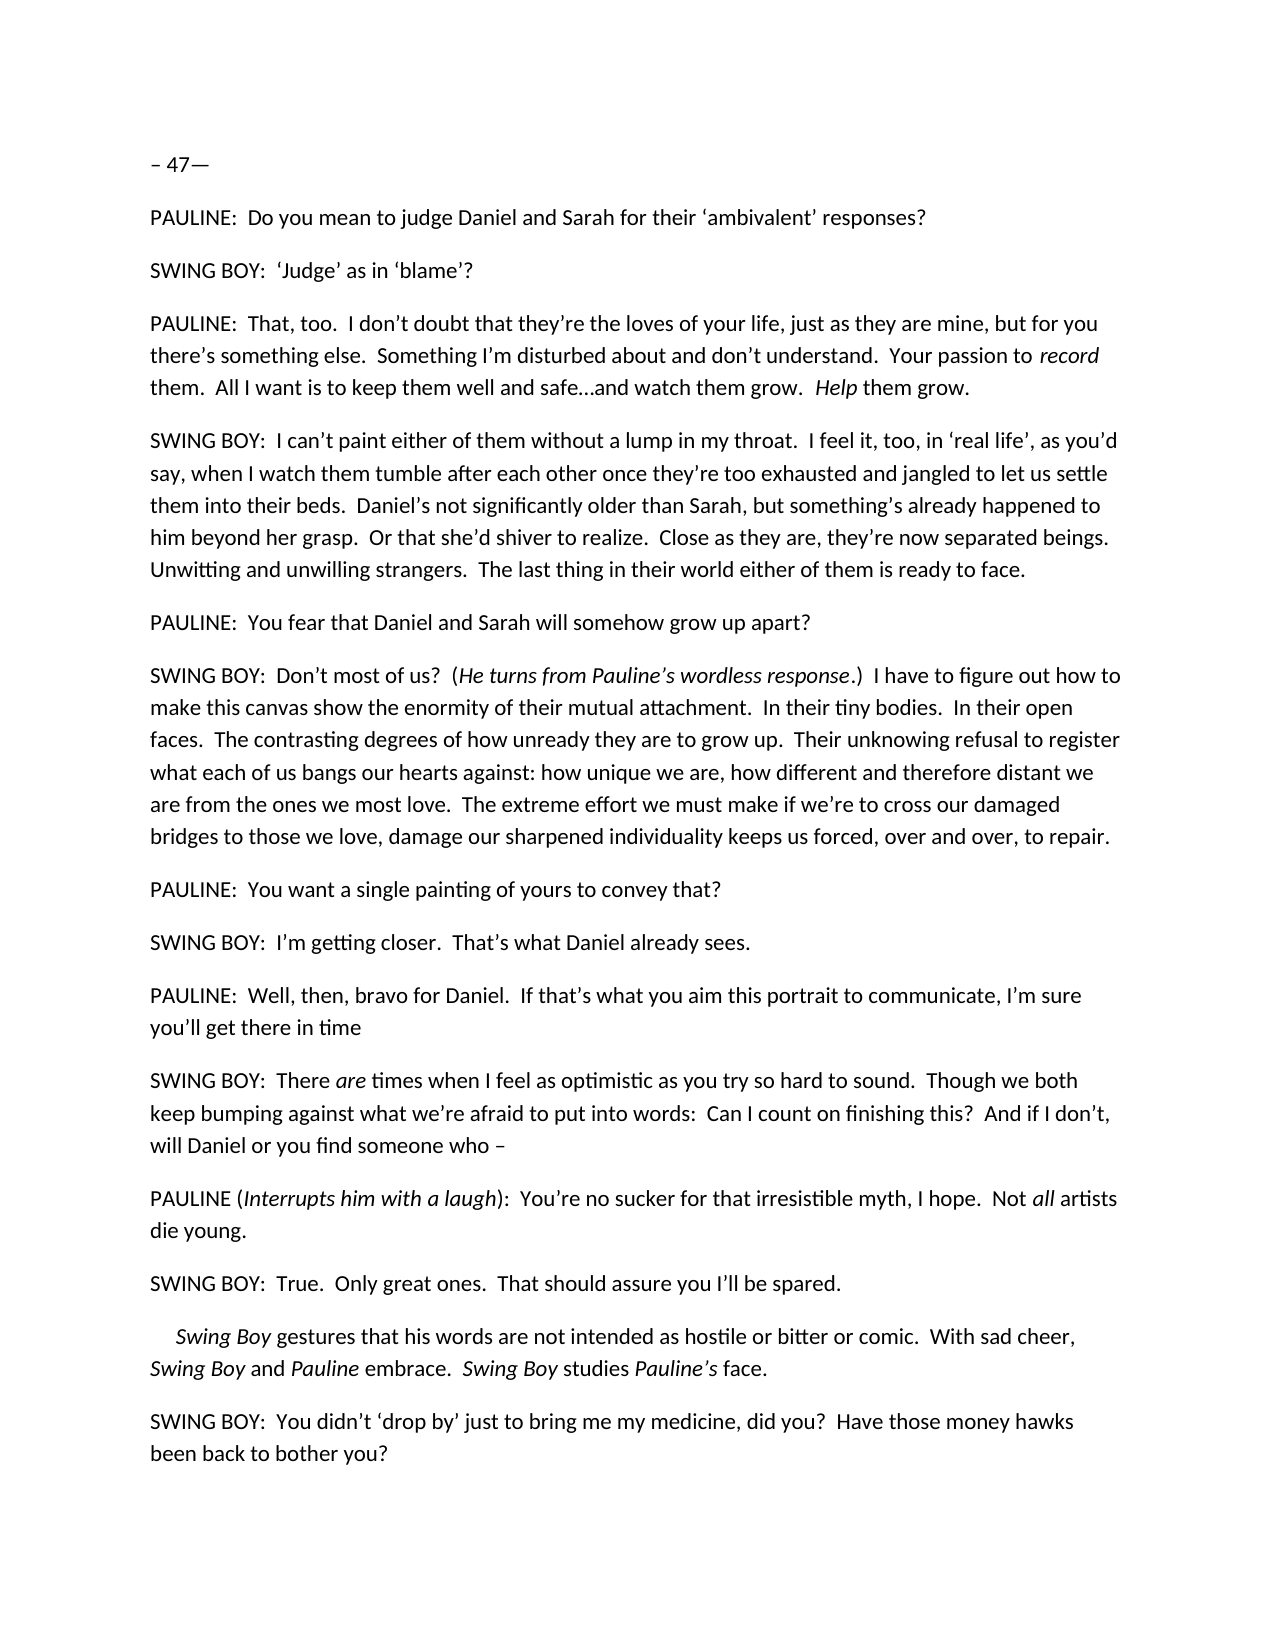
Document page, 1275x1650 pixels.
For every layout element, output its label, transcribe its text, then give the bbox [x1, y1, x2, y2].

text SWING BOY: There are times when I feel as optimistic as you try so hard to sound. Though we both keep bumping against what we’re afraid to put into words: Can I count on finishing this? And if I don’t, will Daniel or you find someone who – [150, 1066, 1125, 1159]
text SWING BOY: I can’t paint either of them without a lump in my throat. I feel it, too, in ‘real life’, as you’d say, when I watch them tumble after each other once they’re too exhausted and jangled to let us settle them into their beds. Daniel’s not significantly older than Sarah, but something’s already happened to him beyond her grasp. Or that she’d shiver to realize. Close as they are, they’re now separated beings. Unwitting and unwilling strangers. The last thing in their world either of them is ready to face. [150, 426, 1125, 583]
text PAULINE: You want a single painting of yours to convey that? [150, 875, 1125, 903]
text PAULINE: Do you mean to judge Daniel and Sarah for their ‘ambivalent’ responses? [150, 203, 1125, 231]
text PAULINE (Interrupts him with a laugh): You’re no sucker for that irresistible myth, I hope. Not all artists die young. [150, 1184, 1125, 1244]
text SWING BOY: ‘Judge’ as in ‘blame’? [150, 256, 1125, 284]
text – 47— [150, 150, 1125, 178]
text PAULINE: Well, then, bravo for Daniel. If that’s what you aim this portrait to communicate, I’m sure you’ll get there in time [150, 981, 1125, 1041]
text SWING BOY: Don’t most of us? (He turns from Pauline’s wordless response.) I have to figure out how to make this canvas show the enormity of their mutual attachment. In their tiny bodies. In their open faces. The contrasting degrees of how unready they are to grow up. Their unknowing refusal to register what each of us bangs our hearts against: how unique we are, how different and therefore distant we are from the ones we most love. The extreme effort we must make if we’re to cross our damaged bridges to those we love, damage our sharpened individuality keeps us forced, over and over, to repair. [150, 661, 1125, 850]
text SWING BOY: You didn’t ‘drop by’ just to bring me my medicine, did you? Have those money hawks been back to bother you? [150, 1407, 1125, 1467]
text Swing Boy gestures that his words are not intended as hostile or bitter or comic. With sad cheer, Swing Boy and Pauline embrace. Swing Boy studies Pauline’s face. [150, 1322, 1125, 1382]
text PAULINE: That, too. I don’t doubt that they’re the loves of your life, just as they are mine, but for you there’s something else. Something I’m disturbed about and don’t understand. Your passion to record them. All I want is to keep them well and safe…and watch them grow. Help them grow. [150, 309, 1125, 401]
text SWING BOY: True. Only great ones. That should assure you I’ll be spared. [150, 1269, 1125, 1297]
text SWING BOY: I’m getting closer. That’s what Daniel already sees. [150, 928, 1125, 956]
text PAULINE: You fear that Daniel and Sarah will somehow grow up apart? [150, 608, 1125, 636]
